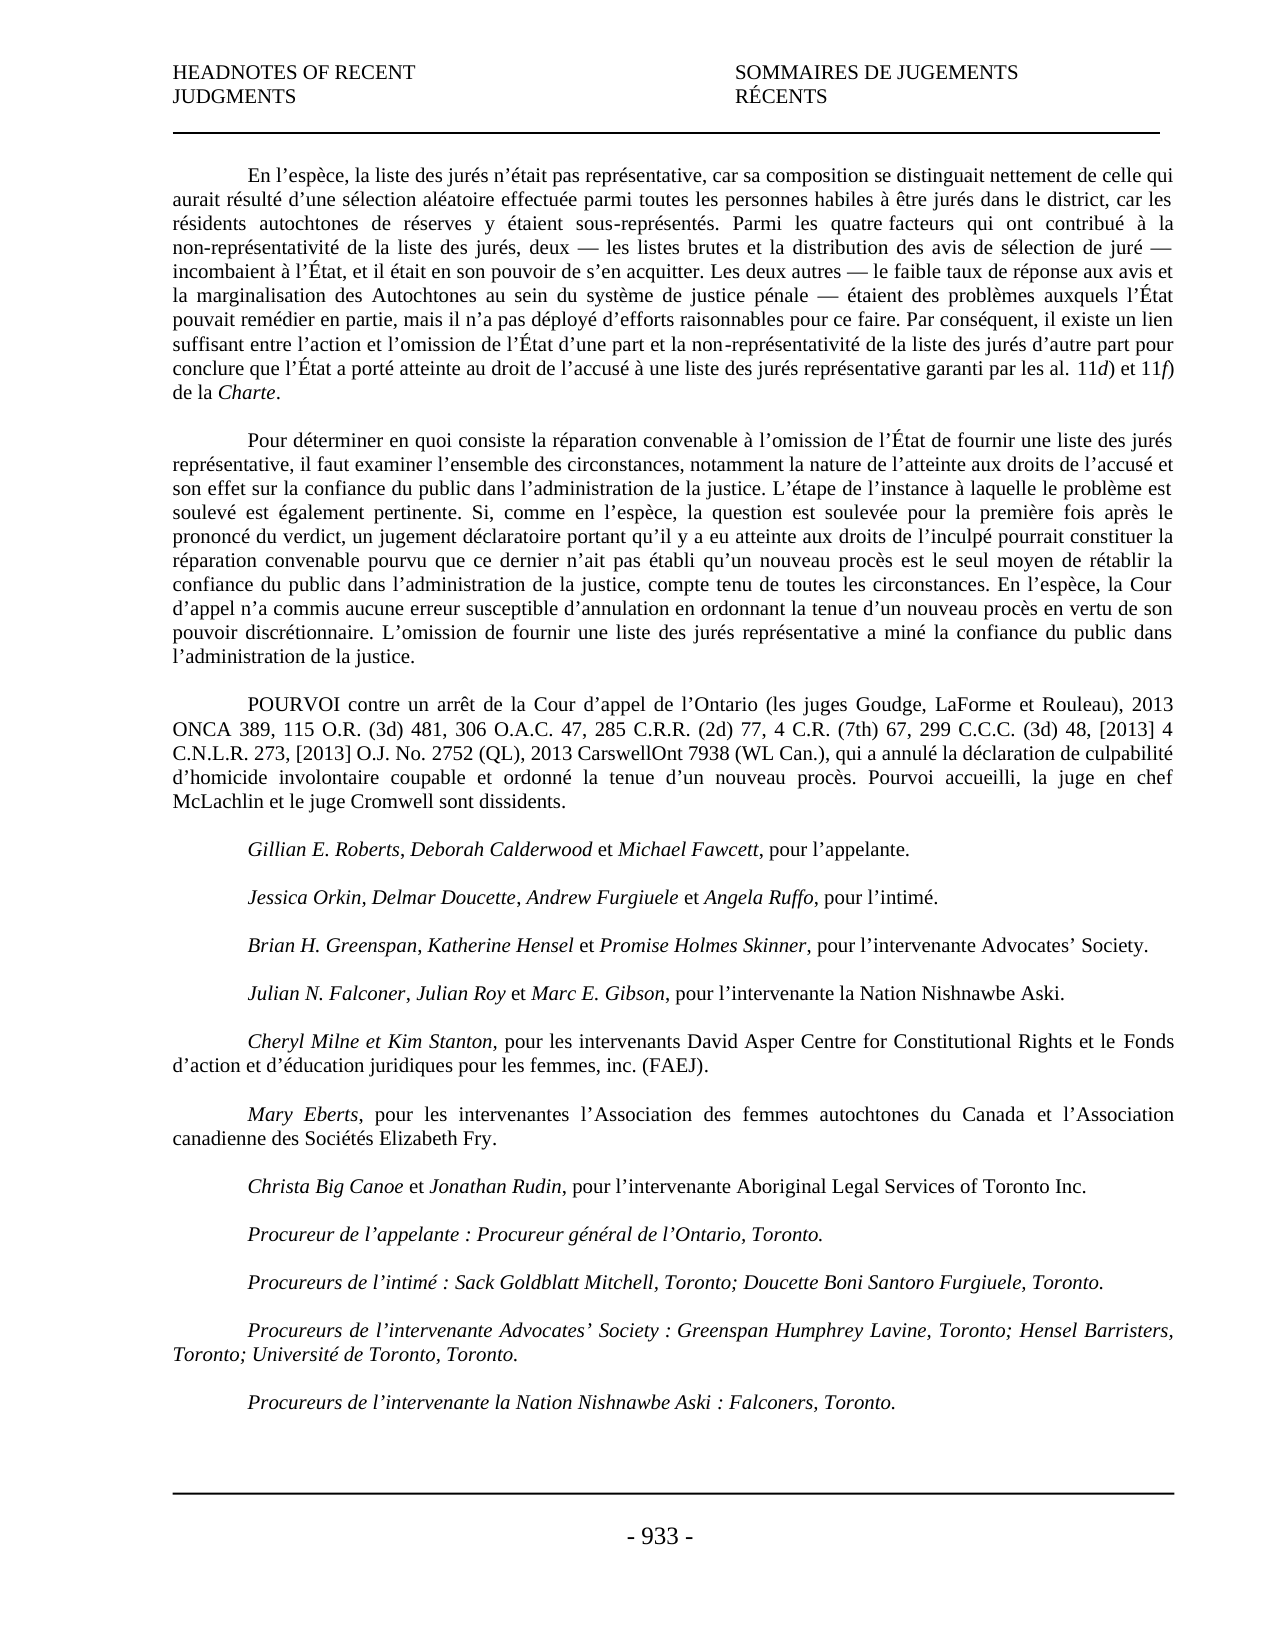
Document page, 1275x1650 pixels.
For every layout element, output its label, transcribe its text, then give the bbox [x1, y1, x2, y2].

text Cheryl Milne et Kim Stanton, pour les intervenants David Asper Centre for Constitutional Rights et le Fonds d’action et d’éducation juridiques pour les femmes, inc. (FAEJ). [172, 1029, 1174, 1077]
text Mary Eberts, pour les intervenantes l’Association des femmes autochtones du Canada et l’Association canadienne des Sociétés Elizabeth Fry. [172, 1101, 1174, 1149]
text Gillian E. Roberts, Deborah Calderwood et Michael Fawcett, pour l’appelante. [172, 837, 1174, 861]
text Christa Big Canoe et Jonathan Rudin, pour l’intervenante Aboriginal Legal Services of Toronto Inc. [172, 1174, 1174, 1198]
text Brian H. Greenspan, Katherine Hensel et Promise Holmes Skinner, pour l’intervenante Advocates’ Society. [172, 933, 1174, 957]
text POURVOI contre un arrêt de la Cour d’appel de l’Ontario (les juges Goudge, LaForme et Rouleau), 2013 ONCA 389, 115 O.R. (3d) 481, 306 O.A.C. 47, 285 C.R.R. (2d) 77, 4 C.R. (7th) 67, 299 C.C.C. (3d) 48, [2013] 4 C.N.L.R. 273, [2013] O.J. No. 2752 (QL), 2013 CarswellOnt 7938 (WL Can.), qui a annulé la déclaration de culpabilité d’homicide involontaire coupable et ordonné la tenue d’un nouveau procès. Pourvoi accueilli, la juge en chef McLachlin et le juge Cromwell sont dissidents. [172, 692, 1174, 813]
text Procureurs de l’intimé : Sack Goldblatt Mitchell, Toronto; Doucette Boni Santoro Furgiuele, Toronto. [172, 1270, 1174, 1294]
text En l’espèce, la liste des jurés n’était pas représentative, car sa composition se distinguait nettement de celle qui aurait résulté d’une sélection aléatoire effectuée parmi toutes les personnes habiles à être jurés dans le district, car les résidents autochtones de réserves y étaient sous-représentés. Parmi les quatre facteurs qui ont contribué à la non-représentativité de la liste des jurés, deux — les listes brutes et la distribution des avis de sélection de juré — incombaient à l’État, et il était en son pouvoir de s’en acquitter. Les deux autres — le faible taux de réponse aux avis et la marginalisation des Autochtones au sein du système de justice pénale — étaient des problèmes auxquels l’État pouvait remédier en partie, mais il n’a pas déployé d’efforts raisonnables pour ce faire. Par conséquent, il existe un lien suffisant entre l’action et l’omission de l’État d’une part et la non-représentativité de la liste des jurés d’autre part pour conclure que l’État a porté atteinte au droit de l’accusé à une liste des jurés représentative garanti par les al. 11d) et 11f) de la Charte. [172, 163, 1174, 404]
text Procureur de l’appelante : Procureur général de l’Ontario, Toronto. [172, 1222, 1174, 1246]
text Julian N. Falconer, Julian Roy et Marc E. Gibson, pour l’intervenante la Nation Nishnawbe Aski. [172, 981, 1174, 1005]
text Pour déterminer en quoi consiste la réparation convenable à l’omission de l’État de fournir une liste des jurés représentative, il faut examiner l’ensemble des circonstances, notamment la nature de l’atteinte aux droits de l’accusé et son effet sur la confiance du public dans l’administration de la justice. L’étape de l’instance à laquelle le problème est soulevé est également pertinente. Si, comme en l’espèce, la question est soulevée pour la première fois après le prononcé du verdict, un jugement déclaratoire portant qu’il y a eu atteinte aux droits de l’inculpé pourrait constituer la réparation convenable pourvu que ce dernier n’ait pas établi qu’un nouveau procès est le seul moyen de rétablir la confiance du public dans l’administration de la justice, compte tenu de toutes les circonstances. En l’espèce, la Cour d’appel n’a commis aucune erreur susceptible d’annulation en ordonnant la tenue d’un nouveau procès en vertu de son pouvoir discrétionnaire. L’omission de fournir une liste des jurés représentative a miné la confiance du public dans l’administration de la justice. [172, 428, 1174, 668]
text Procureurs de l’intervenante la Nation Nishnawbe Aski : Falconers, Toronto. [172, 1390, 1174, 1414]
text Procureurs de l’intervenante Advocates’ Society : Greenspan Humphrey Lavine, Toronto; Hensel Barristers, Toronto; Université de Toronto, Toronto. [172, 1318, 1174, 1366]
text Jessica Orkin, Delmar Doucette, Andrew Furgiuele et Angela Ruffo, pour l’intimé. [172, 885, 1174, 909]
